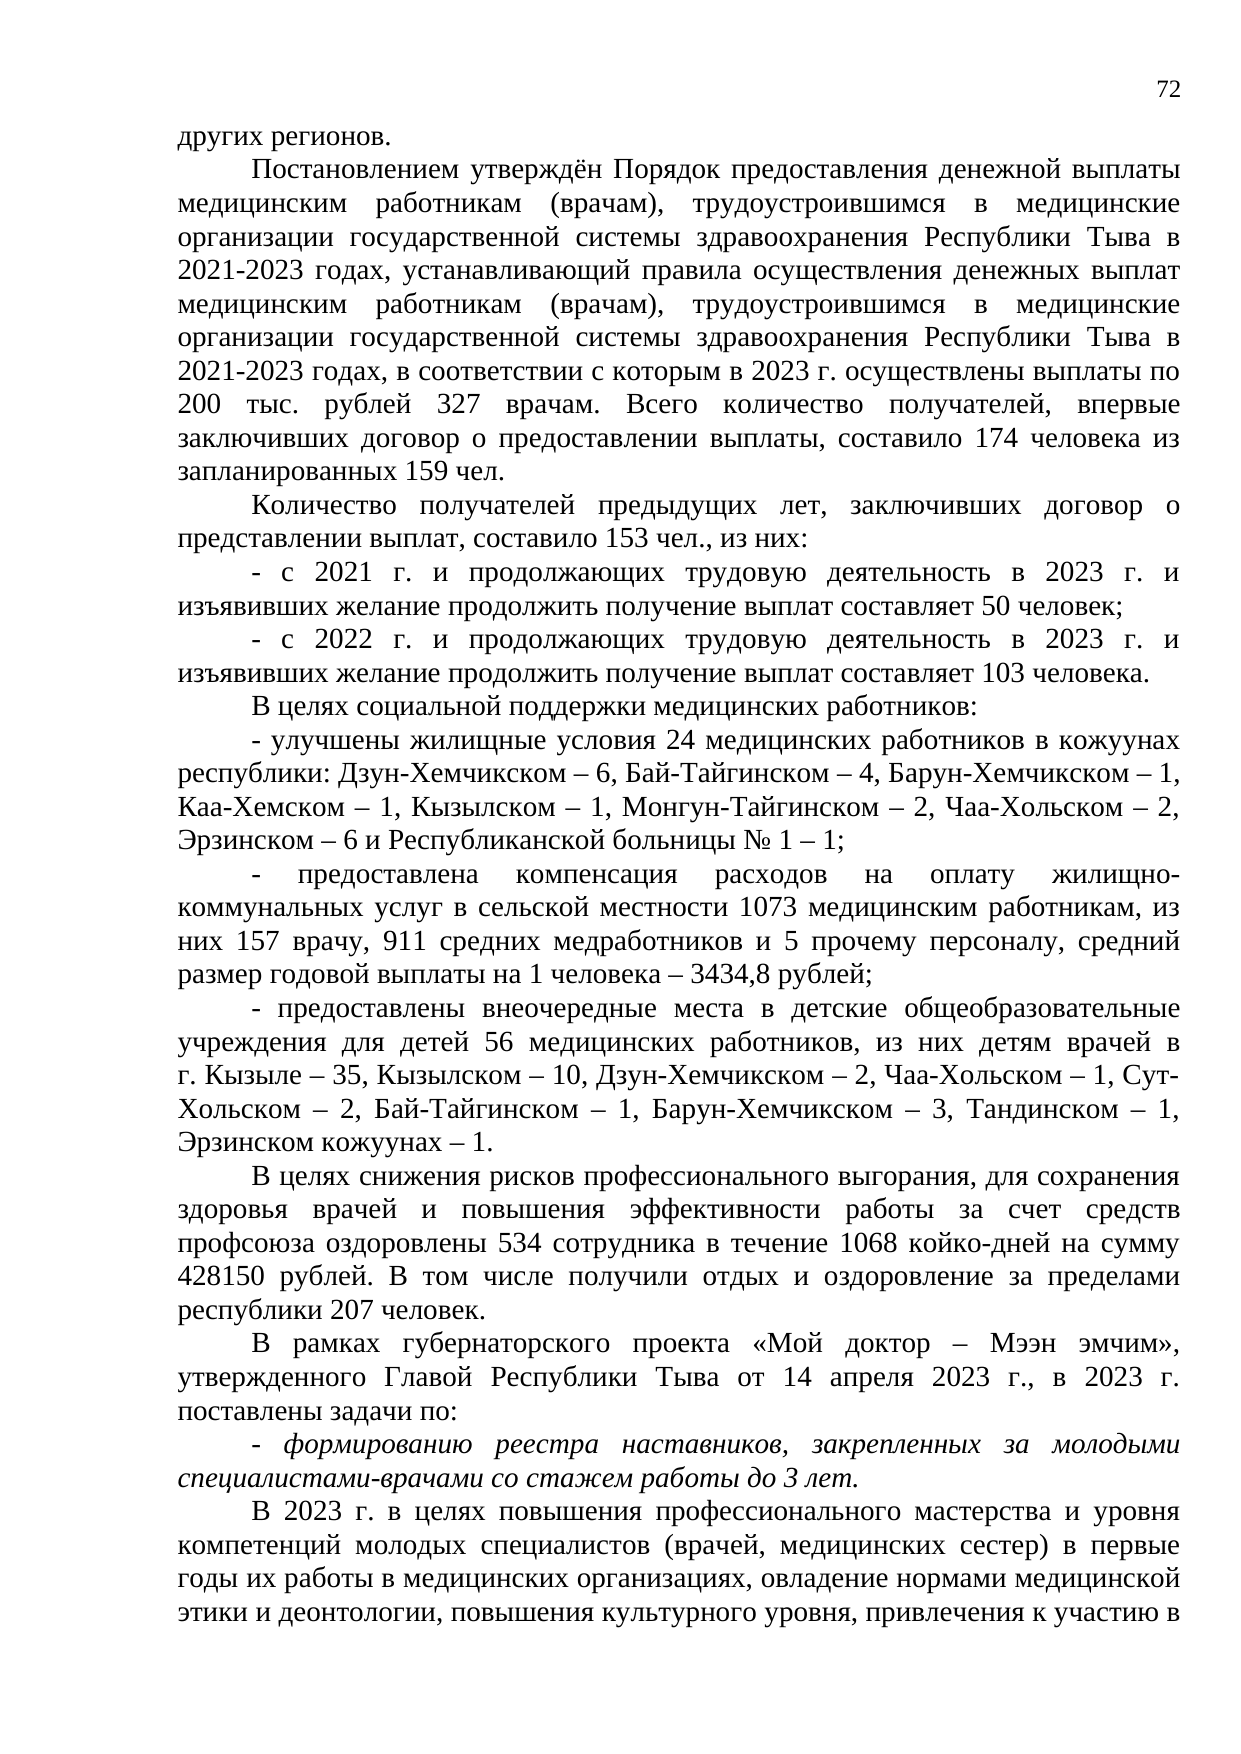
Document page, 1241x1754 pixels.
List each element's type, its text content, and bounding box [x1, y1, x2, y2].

text - улучшены жилищные условия 24 медицинских работников в кожуунах республики: Дзун-Хемчикском – 6, Бай-Тайгинском – 4, Барун-Хемчикском – 1, Каа-Хемском – 1, Кызылском – 1, Монгун-Тайгинском – 2, Чаа-Хольском – 2, Эрзинском – 6 и Республиканской больницы № 1 – 1; [177, 722, 1181, 856]
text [177, 118, 1181, 152]
text Постановлением утверждён Порядок предоставления денежной выплаты медицинским работникам (врачам), трудоустроившимся в медицинские организации государственной системы здравоохранения Республики Тыва в 2021-2023 годах, устанавливающий правила осуществления денежных выплат медицинским работникам (врачам), трудоустроившимся в медицинские организации государственной системы здравоохранения Республики Тыва в 2021-2023 годах, в соответствии с которым в 2023 г. осуществлены выплаты по 200 тыс. рублей 327 врачам. Всего количество получателей, впервые заключивших договор о предоставлении выплаты, составило 174 человека из запланированных 159 чел. [177, 152, 1181, 487]
text - предоставлена компенсация расходов на оплату жилищно-коммунальных услуг в сельской местности 1073 медицинским работникам, из них 157 врачу, 911 средних медработников и 5 прочему персоналу, средний размер годовой выплаты на 1 человека – 3434,8 рублей; [177, 856, 1181, 990]
text В целях снижения рисков профессионального выгорания, для сохранения здоровья врачей и повышения эффективности работы за счет средств профсоюза оздоровлены 534 сотрудника в течение 1068 койко-дней на сумму 428150 рублей. В том числе получили отдых и оздоровление за пределами республики 207 человек. [177, 1158, 1181, 1326]
text - с 2022 г. и продолжающих трудовую деятельность в 2023 г. и изъявивших желание продолжить получение выплат составляет 103 человека. [177, 621, 1181, 688]
text В целях социальной поддержки медицинских работников: [177, 688, 1181, 722]
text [177, 1493, 1181, 1627]
text В рамках губернаторского проекта «Мой доктор – Мээн эмчим», утвержденного Главой Республики Тыва от 14 апреля 2023 г., в 2023 г. поставлены задачи по: [177, 1326, 1181, 1426]
text Количество получателей предыдущих лет, заключивших договор о представлении выплат, составило 153 чел., из них: [177, 487, 1181, 554]
text - предоставлены внеочередные места в детские общеобразовательные учреждения для детей 56 медицинских работников, из них детям врачей в г. Кызыле – 35, Кызылском – 10, Дзун-Хемчикском – 2, Чаа-Хольском – 1, Сут-Хольском – 2, Бай-Тайгинском – 1, Барун-Хемчикском – 3, Тандинском – 1, Эрзинском кожуунах – 1. [177, 990, 1181, 1158]
text - формированию реестра наставников, закрепленных за молодыми специалистами-врачами со стажем работы до 3 лет. [177, 1426, 1181, 1493]
text - с 2021 г. и продолжающих трудовую деятельность в 2023 г. и изъявивших желание продолжить получение выплат составляет 50 человек; [177, 554, 1181, 621]
